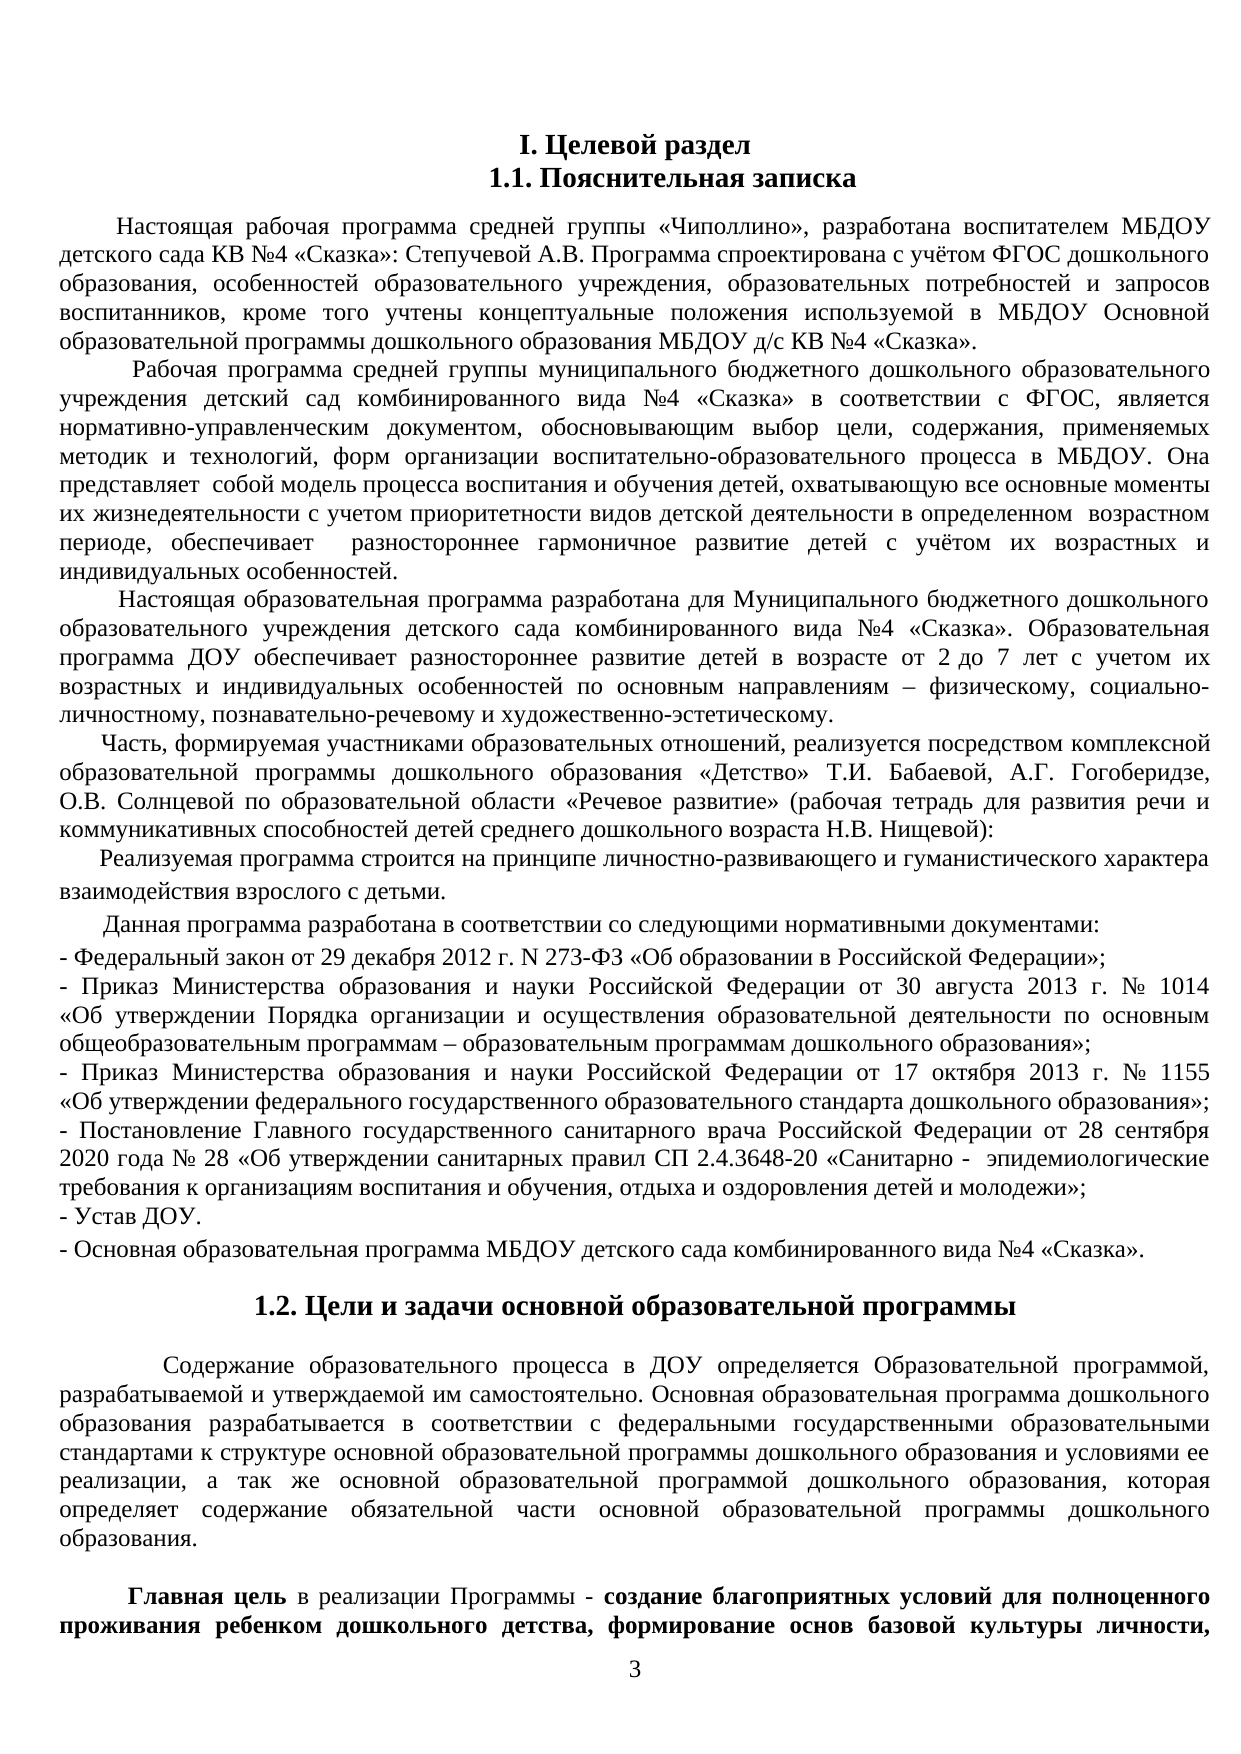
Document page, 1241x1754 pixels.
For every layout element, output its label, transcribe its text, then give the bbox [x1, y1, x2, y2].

text 1.1. Пояснительная записка [134, 160, 1211, 194]
text Часть, формируемая участниками образовательных отношений, реализуется посредством комплексной образовательной программы дошкольного образования «Детство» Т.И. Бабаевой, А.Г. Гогоберидзе, О.В. Солнцевой по образовательной области «Речевое развитие» (рабочая тетрадь для развития речи и коммуникативных способностей детей среднего дошкольного возраста Н.В. Нищевой): [59, 728, 1211, 843]
text Настоящая рабочая программа средней группы «Чиполлино», разработана воспитателем МБДОУ детского сада КВ №4 «Сказка»: Степучевой А.В. Программа спроектирована с учётом ФГОС дошкольного образования, особенностей образовательного учреждения, образовательных потребностей и запросов воспитанников, кроме того учтены концептуальные положения используемой в МБДОУ Основной образовательной программы дошкольного образования МБДОУ д/с КВ №4 «Сказка». [59, 211, 1211, 354]
text Реализуемая программа строится на принципе личностно-развивающего и гуманистического характера взаимодействия взрослого с детьми. [59, 843, 1211, 905]
text 1.2. Цели и задачи основной образовательной программы [59, 1288, 1211, 1321]
text - Постановление Главного государственного санитарного врача Российской Федерации от 28 сентября 2020 года № 28 «Об утверждении санитарных правил СП 2.4.3648-20 «Санитарно - эпидемиологические требования к организациям воспитания и обучения, отдыха и оздоровления детей и молодежи»; [59, 1115, 1211, 1201]
text Данная программа разработана в соответствии со следующими нормативными документами: [59, 909, 1211, 938]
text I. Целевой раздел [59, 127, 1211, 160]
text - Устав ДОУ. [59, 1201, 1211, 1230]
text Настоящая образовательная программа разработана для Муниципального бюджетного дошкольного образовательного учреждения детского сада комбинированного вида №4 «Сказка». Образовательная программа ДОУ обеспечивает разностороннее развитие детей в возрасте от 2 до 7 лет с учетом их возрастных и индивидуальных особенностей по основным направлениям – физическому, социально-личностному, познавательно-речевому и художественно-эстетическому. [59, 584, 1211, 728]
text - Основная образовательная программа МБДОУ детского сада комбинированного вида №4 «Сказка». [59, 1234, 1211, 1263]
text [59, 1581, 1211, 1638]
text Содержание образовательного процесса в ДОУ определяется Образовательной программой, разрабатываемой и утверждаемой им самостоятельно. Основная образовательная программа дошкольного образования разрабатывается в соответствии с федеральными государственными образовательными стандартами к структуре основной образовательной программы дошкольного образования и условиями ее реализации, а так же основной образовательной программой дошкольного образования, которая определяет содержание обязательной части основной образовательной программы дошкольного образования. [59, 1351, 1211, 1552]
text - Приказ Министерства образования и науки Российской Федерации от 30 августа 2013 г. № 1014 «Об утверждении Порядка организации и осуществления образовательной деятельности по основным общеобразовательным программам – образовательным программам дошкольного образования»; [59, 971, 1211, 1057]
text - Приказ Министерства образования и науки Российской Федерации от 17 октября 2013 г. № 1155 «Об утверждении федерального государственного образовательного стандарта дошкольного образования»; [59, 1057, 1211, 1115]
text Рабочая программа средней группы муниципального бюджетного дошкольного образовательного учреждения детский сад комбинированного вида №4 «Сказка» в соответствии с ФГОС, является нормативно-управленческим документом, обосновывающим выбор цели, содержания, применяемых методик и технологий, форм организации воспитательно-образовательного процесса в МБДОУ. Она представляет собой модель процесса воспитания и обучения детей, охватывающую все основные моменты их жизнедеятельности с учетом приоритетности видов детской деятельности в определенном возрастном периоде, обеспечивает разностороннее гармоничное развитие детей с учётом их возрастных и индивидуальных особенностей. [59, 354, 1211, 584]
text - Федеральный закон от 29 декабря 2012 г. N 273-ФЗ «Об образовании в Российской Федерации»; [59, 942, 1211, 971]
